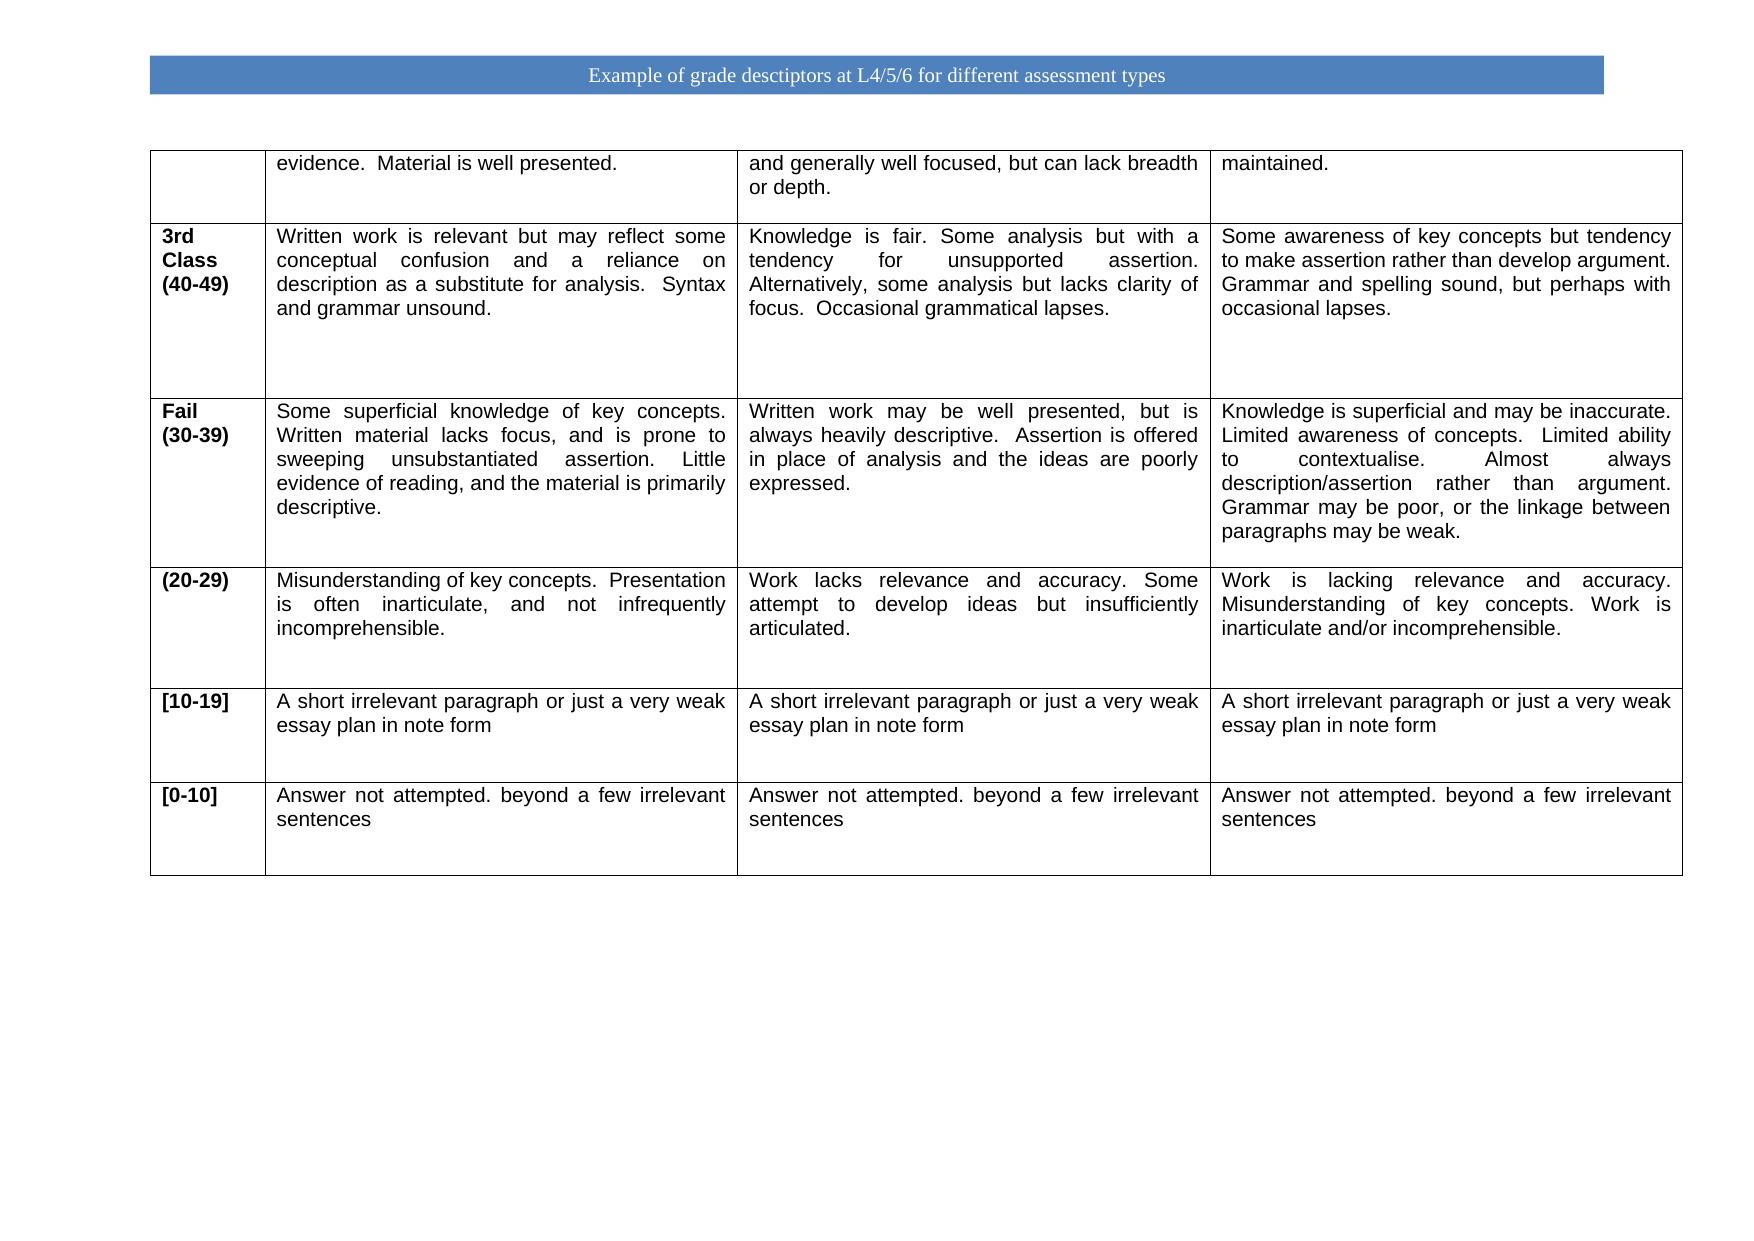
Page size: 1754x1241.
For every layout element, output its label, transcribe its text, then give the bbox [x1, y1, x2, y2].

table_cell Some superficial knowledge of key concepts. Written material lacks focus, and is prone to sweeping unsubstantiated assertion. Little evidence of reading, and the material is primarily descriptive. [266, 399, 737, 567]
table_cell A short irrelevant paragraph or just a very weak essay plan in note form [1211, 689, 1682, 782]
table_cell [151, 151, 265, 223]
table_cell (20-29) [151, 568, 265, 688]
table_cell Answer not attempted. beyond a few irrelevant sentences [738, 783, 1210, 875]
table_cell Misunderstanding of key concepts. Presentation is often inarticulate, and not infrequently incomprehensible. [266, 568, 737, 688]
table_cell Answer not attempted. beyond a few irrelevant sentences [266, 783, 737, 875]
table_cell 3rd Class (40-49) [151, 224, 265, 398]
table_cell A short irrelevant paragraph or just a very weak essay plan in note form [266, 689, 737, 782]
table_cell Work lacks relevance and accuracy. Some attempt to develop ideas but insufficiently articulated. [738, 568, 1210, 688]
table_cell Work is lacking relevance and accuracy. Misunderstanding of key concepts. Work is inarticulate and/or incomprehensible. [1211, 568, 1682, 688]
table_cell Knowledge is superficial and may be inaccurate. Limited awareness of concepts. Limited ability to contextualise. Almost always description/assertion rather than argument. Grammar may be poor, or the linkage between paragraphs may be weak. [1211, 399, 1682, 567]
table_cell Fail (30-39) [151, 399, 265, 567]
table_cell [0-10] [151, 783, 265, 875]
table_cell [1211, 151, 1682, 223]
table_cell Some awareness of key concepts but tendency to make assertion rather than develop argument. Grammar and spelling sound, but perhaps with occasional lapses. [1211, 224, 1682, 398]
table_cell Written work is relevant but may reflect some conceptual confusion and a reliance on description as a substitute for analysis. Syntax and grammar unsound. [266, 224, 737, 398]
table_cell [266, 151, 737, 223]
table_cell A short irrelevant paragraph or just a very weak essay plan in note form [738, 689, 1210, 782]
table_cell Answer not attempted. beyond a few irrelevant sentences [1211, 783, 1682, 875]
table_cell Written work may be well presented, but is always heavily descriptive. Assertion is offered in place of analysis and the ideas are poorly expressed. [738, 399, 1210, 567]
table_cell Knowledge is fair. Some analysis but with a tendency for unsupported assertion. Alternatively, some analysis but lacks clarity of focus. Occasional grammatical lapses. [738, 224, 1210, 398]
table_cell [738, 151, 1210, 223]
table_cell [10-19] [151, 689, 265, 782]
